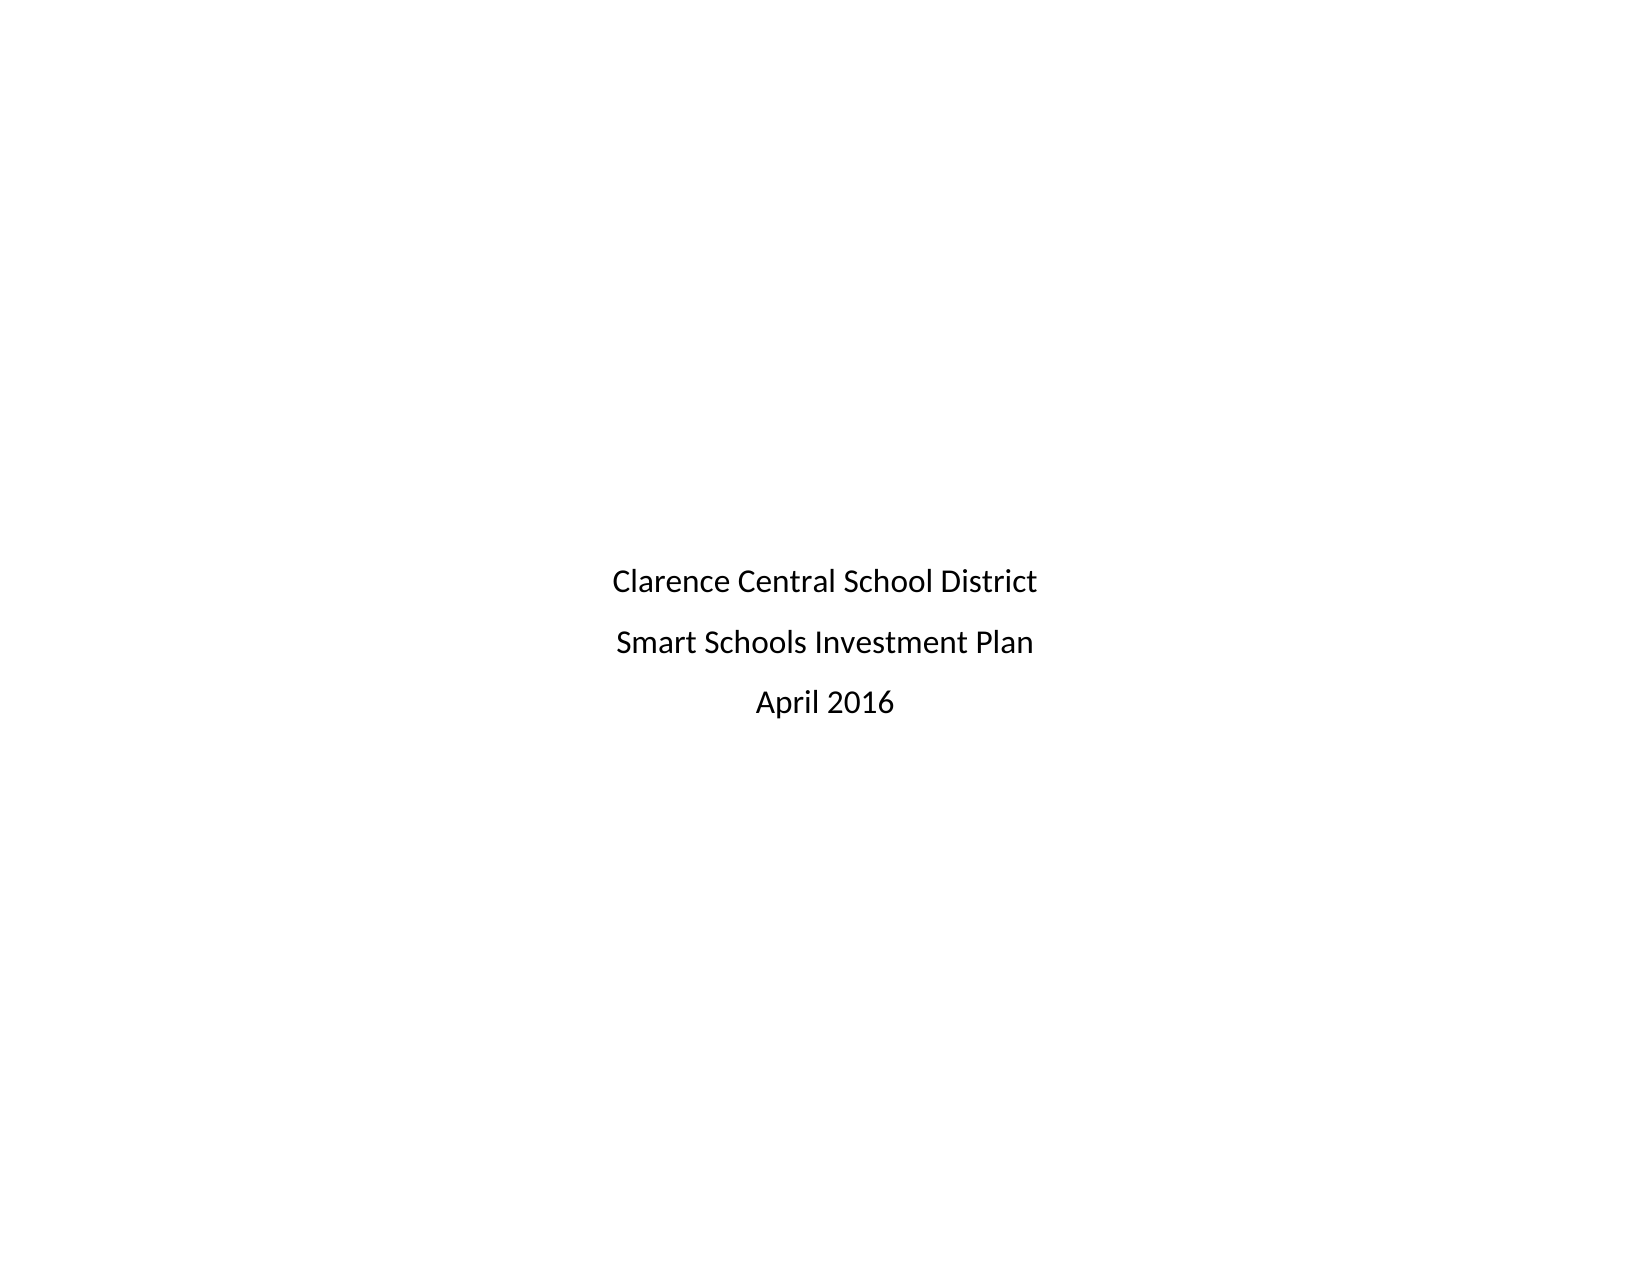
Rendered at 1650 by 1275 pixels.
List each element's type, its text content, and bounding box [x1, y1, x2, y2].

text Smart Schools Investment Plan [75, 621, 1575, 661]
text April 2016 [75, 681, 1575, 722]
text Clarence Central School District [75, 560, 1575, 601]
